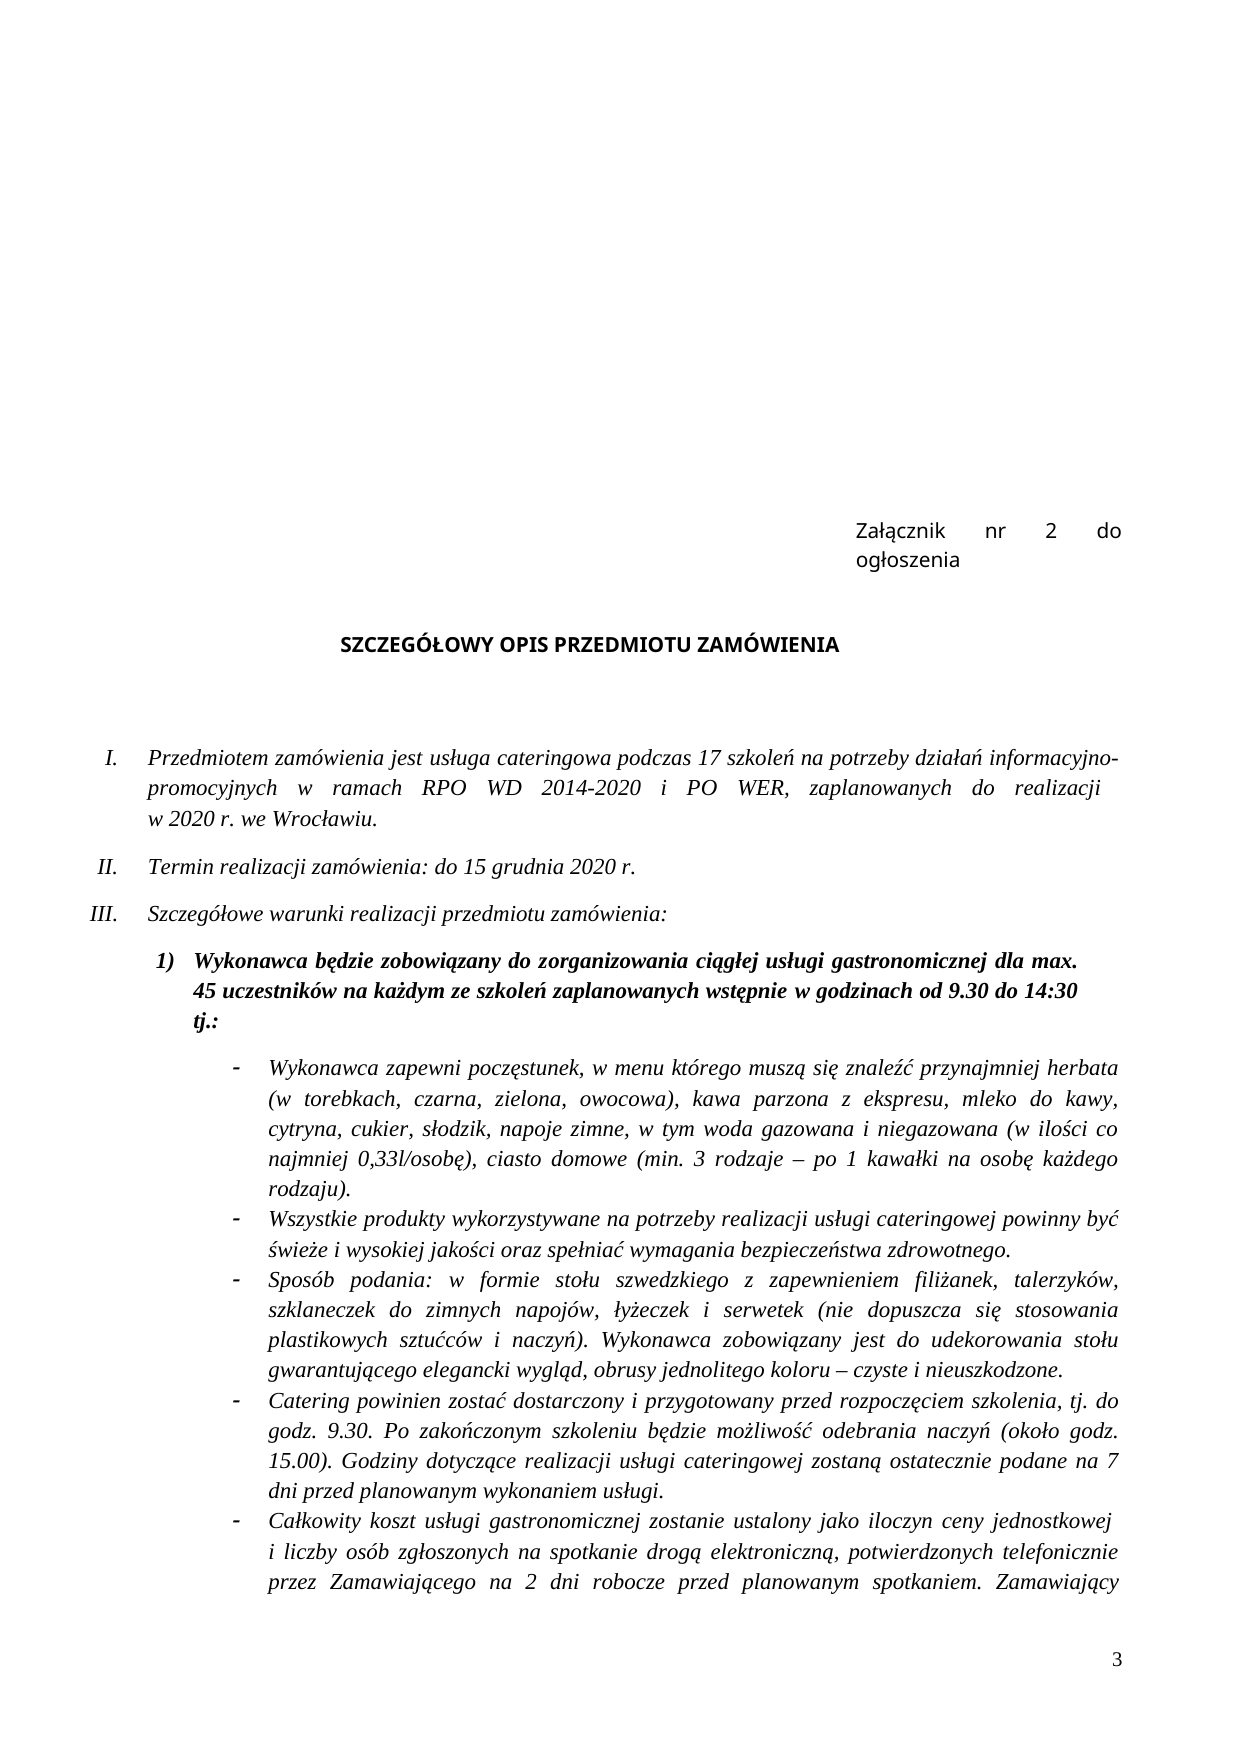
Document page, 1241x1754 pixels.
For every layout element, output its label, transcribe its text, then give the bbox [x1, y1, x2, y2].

list Wykonawca zapewni poczęstunek, w menu którego muszą się znaleźć przynajmniej herbata (w torebkach, czarna, zielona, owocowa), kawa parzona z ekspresu, mleko do kawy, cytryna, cukier, słodzik, napoje zimne, w tym woda gazowana i niegazowana (w ilości co najmniej 0,33l/osobę), ciasto domowe (min. 3 rodzaje – po 1 kawałki na osobę każdego rodzaju). [231, 1054, 1122, 1202]
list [231, 1507, 1122, 1594]
list Catering powinien zostać dostarczony i przygotowany przed rozpoczęciem szkolenia, tj. do godz. 9.30. Po zakończonym szkoleniu będzie możliwość odebrania naczyń (około godz. 15.00). Godziny dotyczące realizacji usługi cateringowej zostaną ostatecznie podane na 7 dni przed planowanym wykonaniem usługi. [231, 1387, 1122, 1504]
list Wszystkie produkty wykorzystywane na potrzeby realizacji usługi cateringowej powinny być świeże i wysokiej jakości oraz spełniać wymagania bezpieczeństwa zdrowotnego. [231, 1205, 1122, 1262]
list Wykonawca będzie zobowiązany do zorganizowania ciągłej usługi gastronomicznej dla max. 45 uczestników na każdym ze szkoleń zaplanowanych wstępnie w godzinach od 9.30 do 14:30 tj.: [156, 947, 1080, 1034]
list Przedmiotem zamówienia jest usługa cateringowa podczas 17 szkoleń na potrzeby działań informacyjno-promocyjnych w ramach RPO WD 2014-2020 i PO WER, zaplanowanych do realizacji w 2020 r. we Wrocławiu. [118, 744, 1122, 832]
list Szczegółowe warunki realizacji przedmiotu zamówienia: [118, 900, 1080, 927]
text Załącznik nr 2 do ogłoszenia [856, 516, 1122, 573]
list Termin realizacji zamówienia: do 15 grudnia 2020 r. [118, 853, 1080, 880]
text SZCZEGÓŁOWY OPIS PRZEDMIOTU ZAMÓWIENIA [118, 630, 1122, 658]
list Sposób podania: w formie stołu szwedzkiego z zapewnieniem filiżanek, talerzyków, szklaneczek do zimnych napojów, łyżeczek i serwetek (nie dopuszcza się stosowania plastikowych sztućców i naczyń). Wykonawca zobowiązany jest do udekorowania stołu gwarantującego elegancki wygląd, obrusy jednolitego koloru – czyste i nieuszkodzone. [231, 1266, 1122, 1383]
